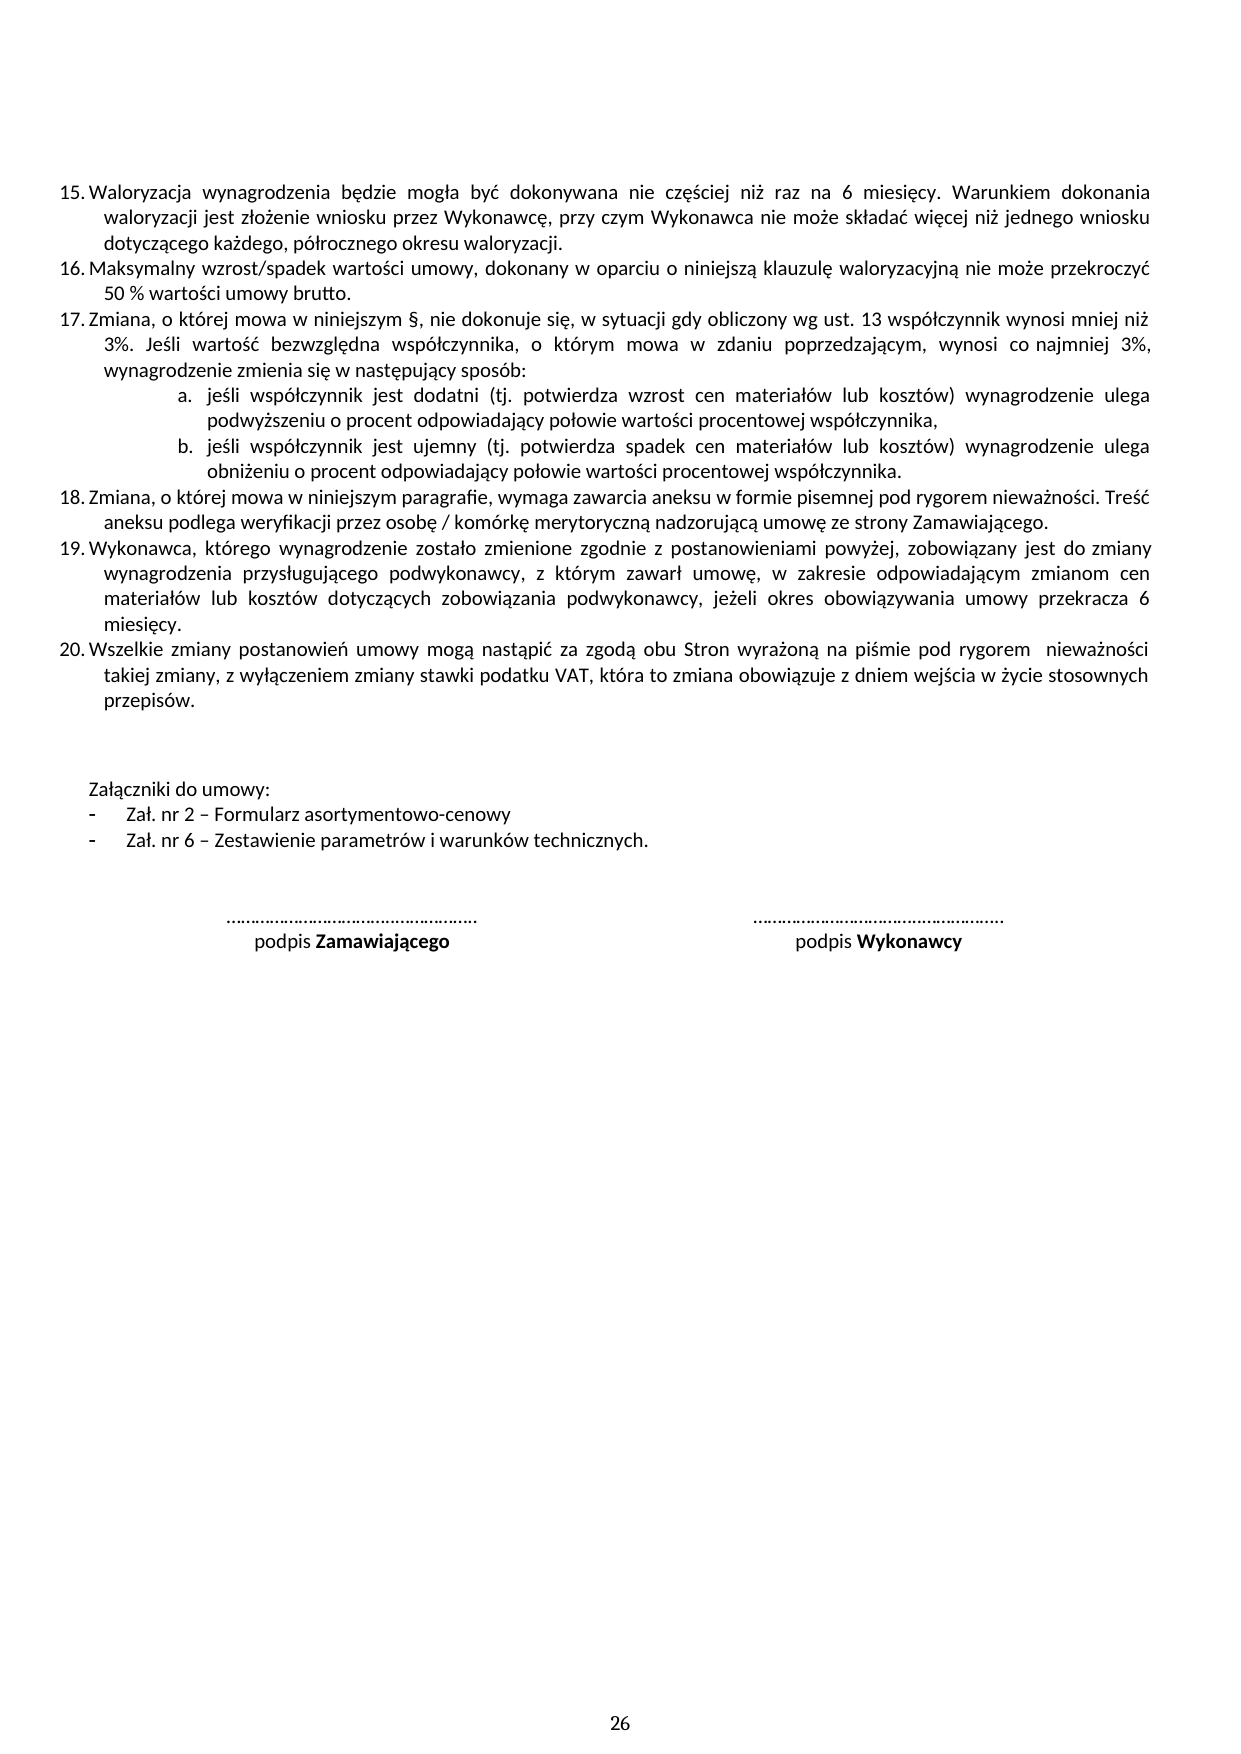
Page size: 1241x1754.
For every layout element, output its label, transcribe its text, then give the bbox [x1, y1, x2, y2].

list Wszelkie zmiany postanowień umowy mogą nastąpić za zgodą obu Stron wyrażoną na piśmie pod rygorem nieważności takiej zmiany, z wyłączeniem zmiany stawki podatku VAT, która to zmiana obowiązuje z dniem wejścia w życie stosownych przepisów. [59, 636, 1152, 713]
list Waloryzacja wynagrodzenia będzie mogła być dokonywana nie częściej niż raz na 6 miesięcy. Warunkiem dokonania waloryzacji jest złożenie wniosku przez Wykonawcę, przy czym Wykonawca nie może składać więcej niż jednego wniosku dotyczącego każdego, półrocznego okresu waloryzacji. [59, 179, 1152, 255]
table_header ……………………………..…………….. podpis Zamawiającego [89, 903, 615, 954]
list Zał. nr 6 – Zestawienie parametrów i warunków technicznych. [89, 827, 1152, 852]
list Wykonawca, którego wynagrodzenie zostało zmienione zgodnie z postanowieniami powyżej, zobowiązany jest do zmiany wynagrodzenia przysługującego podwykonawcy, z którym zawarł umowę, w zakresie odpowiadającym zmianom cen materiałów lub kosztów dotyczących zobowiązania podwykonawcy, jeżeli okres obowiązywania umowy przekracza 6 miesięcy. [59, 535, 1152, 636]
list jeśli współczynnik jest ujemny (tj. potwierdza spadek cen materiałów lub kosztów) wynagrodzenie ulega obniżeniu o procent odpowiadający połowie wartości procentowej współczynnika. [177, 433, 1152, 484]
list Zmiana, o której mowa w niniejszym paragrafie, wymaga zawarcia aneksu w formie pisemnej pod rygorem nieważności. Treść aneksu podlega weryfikacji przez osobę / komórkę merytoryczną nadzorującą umowę ze strony Zamawiającego. [59, 484, 1152, 535]
list Maksymalny wzrost/spadek wartości umowy, dokonany w oparciu o niniejszą klauzulę waloryzacyjną nie może przekroczyć 50 % wartości umowy brutto. [59, 255, 1152, 306]
table_header ……………………………..…………….. podpis Wykonawcy [615, 903, 1142, 954]
list Zmiana, o której mowa w niniejszym §, nie dokonuje się, w sytuacji gdy obliczony wg ust. 13 współczynnik wynosi mniej niż 3%. Jeśli wartość bezwzględna współczynnika, o którym mowa w zdaniu poprzedzającym, wynosi co najmniej 3%, wynagrodzenie zmienia się w następujący sposób: [59, 306, 1152, 382]
text Załączniki do umowy: [89, 776, 1152, 801]
list jeśli współczynnik jest dodatni (tj. potwierdza wzrost cen materiałów lub kosztów) wynagrodzenie ulega podwyższeniu o procent odpowiadający połowie wartości procentowej współczynnika, [177, 382, 1152, 433]
list Zał. nr 2 – Formularz asortymentowo-cenowy [89, 801, 1152, 827]
